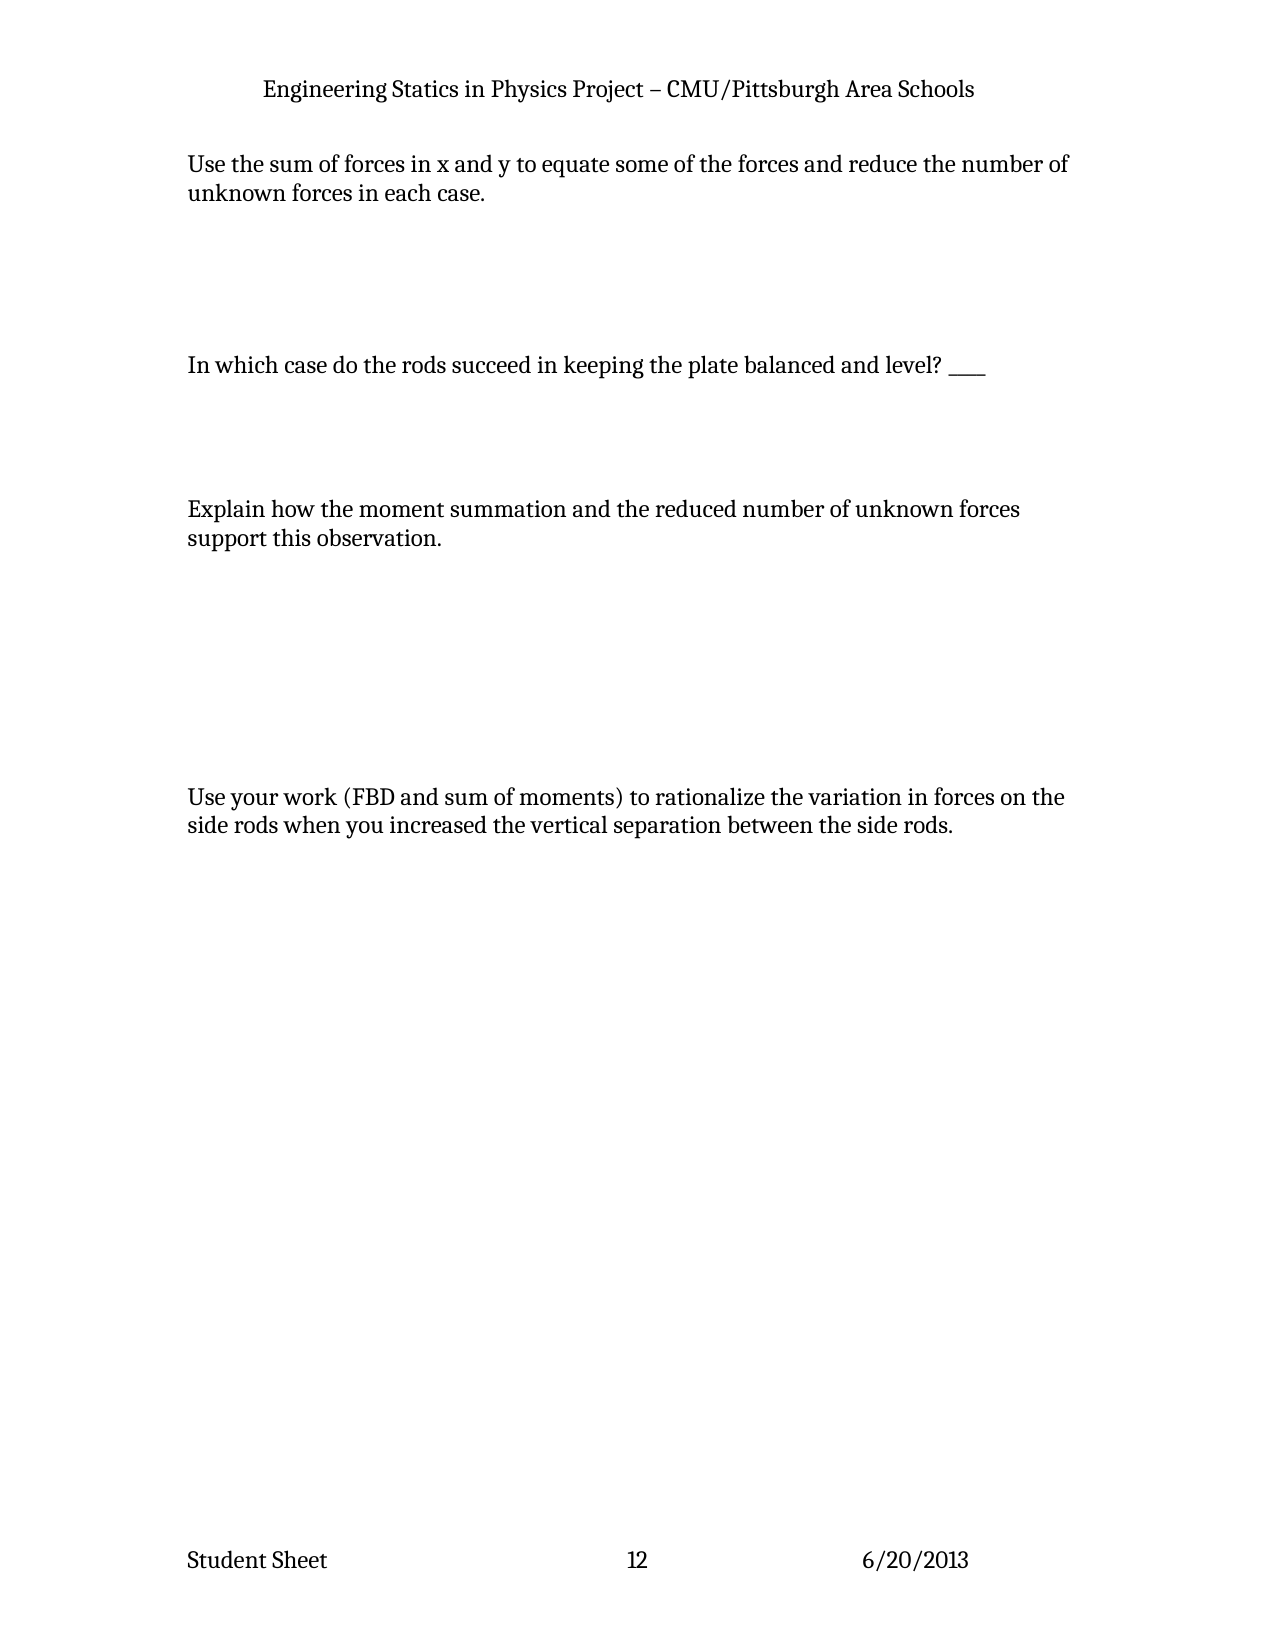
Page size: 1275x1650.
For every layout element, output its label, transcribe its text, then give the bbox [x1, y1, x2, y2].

text In which case do the rods succeed in keeping the plate balanced and level? ____ [187, 351, 1087, 380]
text Explain how the moment summation and the reduced number of unknown forces support this observation. [187, 495, 1087, 552]
text Use your work (FBD and sum of moments) to rationalize the variation in forces on the side rods when you increased the vertical separation between the side rods. [187, 782, 1087, 840]
text Use the sum of forces in x and y to equate some of the forces and reduce the number of unknown forces in each case. [187, 150, 1087, 207]
